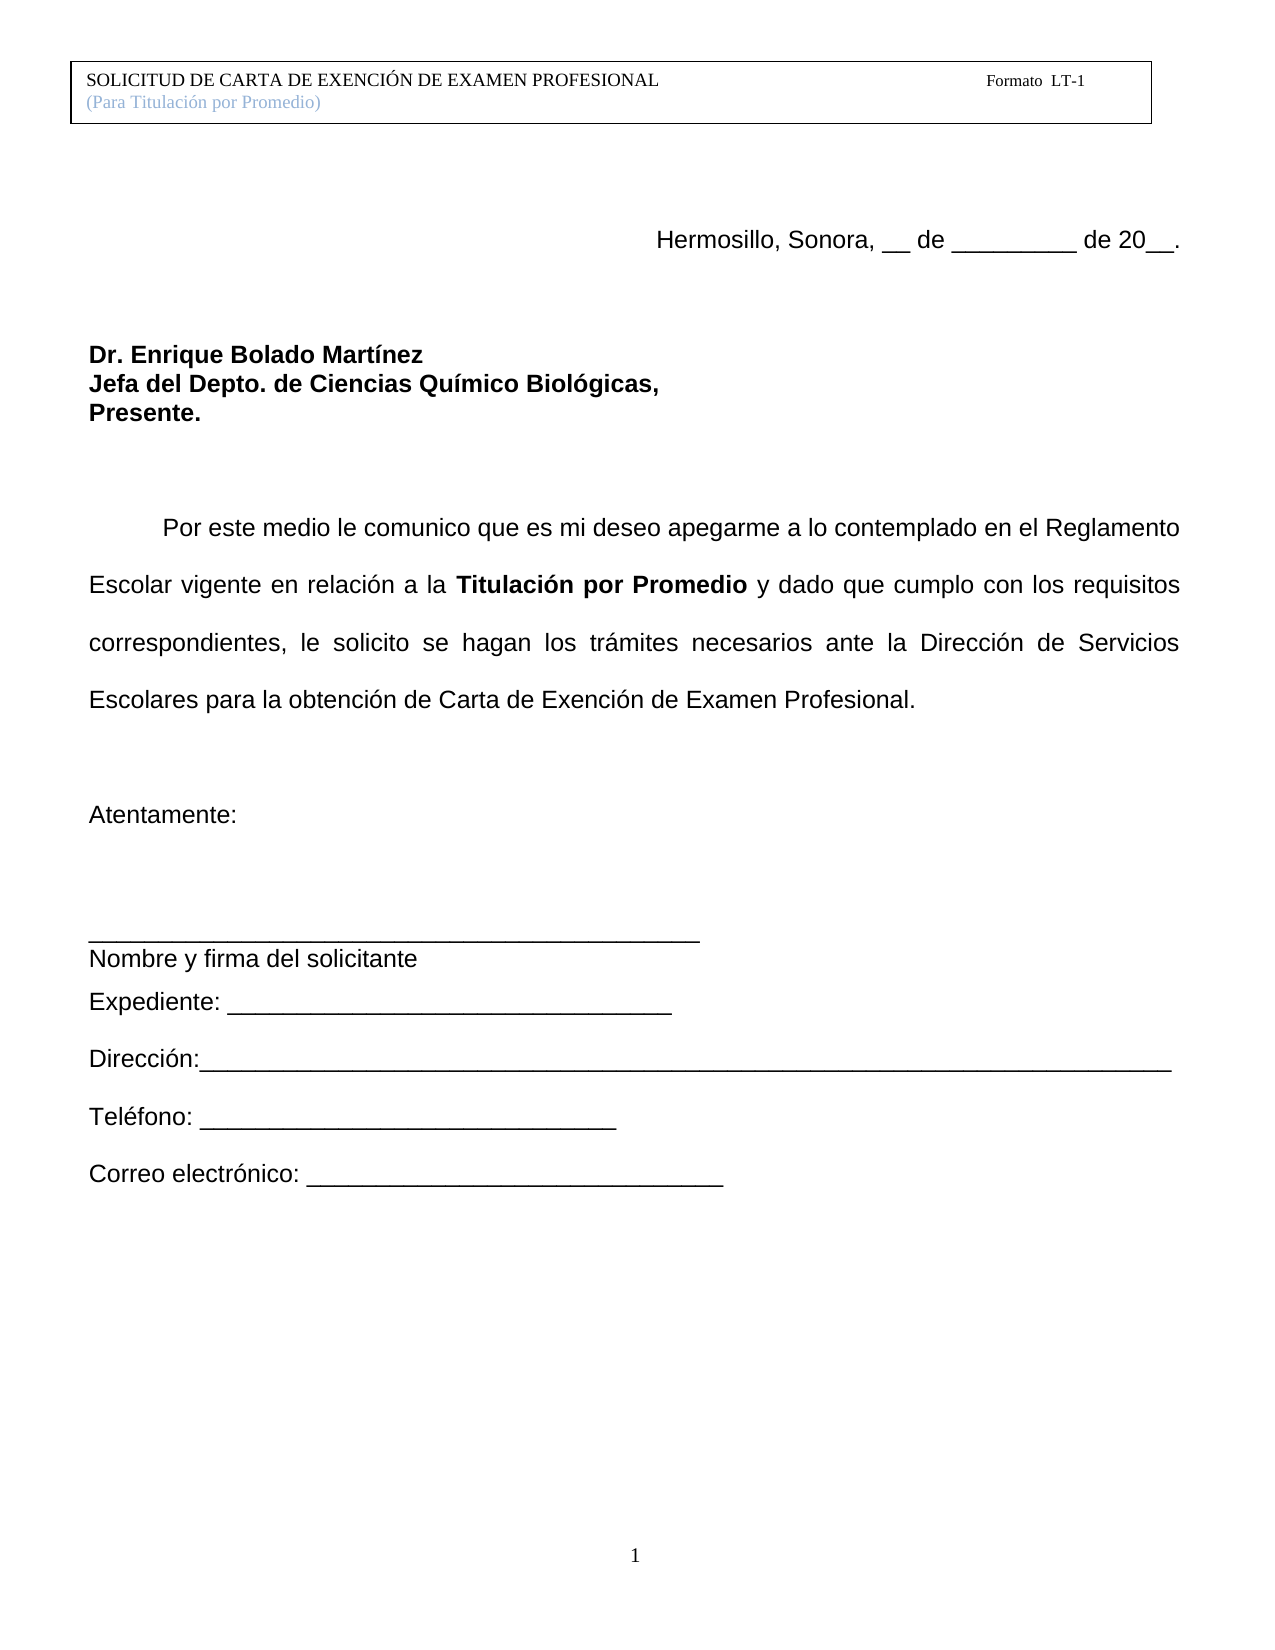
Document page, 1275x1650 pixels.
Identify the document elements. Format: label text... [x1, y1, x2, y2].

text Teléfono: ______________________________ [89, 1102, 1181, 1131]
text Jefa del Depto. de Ciencias Químico Biológicas, [89, 369, 1181, 397]
text Atentamente: [89, 800, 1181, 829]
text Dirección:______________________________________________________________________ [89, 1044, 1181, 1073]
text Expediente: ________________________________ [89, 987, 1181, 1016]
text Presente. [89, 397, 1181, 426]
text Hermosillo, Sonora, __ de _________ de 20__. [89, 225, 1181, 254]
text Por este medio le comunico que es mi deseo apegarme a lo contemplado en el Reglamento Escolar vigente en relación a la Titulación por Promedio y dado que cumplo con los requisitos correspondientes, le solicito se hagan los trámites necesarios ante la Dirección de Servicios Escolares para la obtención de Carta de Exención de Examen Profesional. [89, 512, 1181, 714]
text Correo electrónico: ______________________________ [89, 1159, 1181, 1188]
text Dr. Enrique Bolado Martínez [89, 340, 1181, 369]
text Nombre y firma del solicitante [89, 944, 1181, 972]
text ____________________________________________ [89, 915, 1181, 944]
